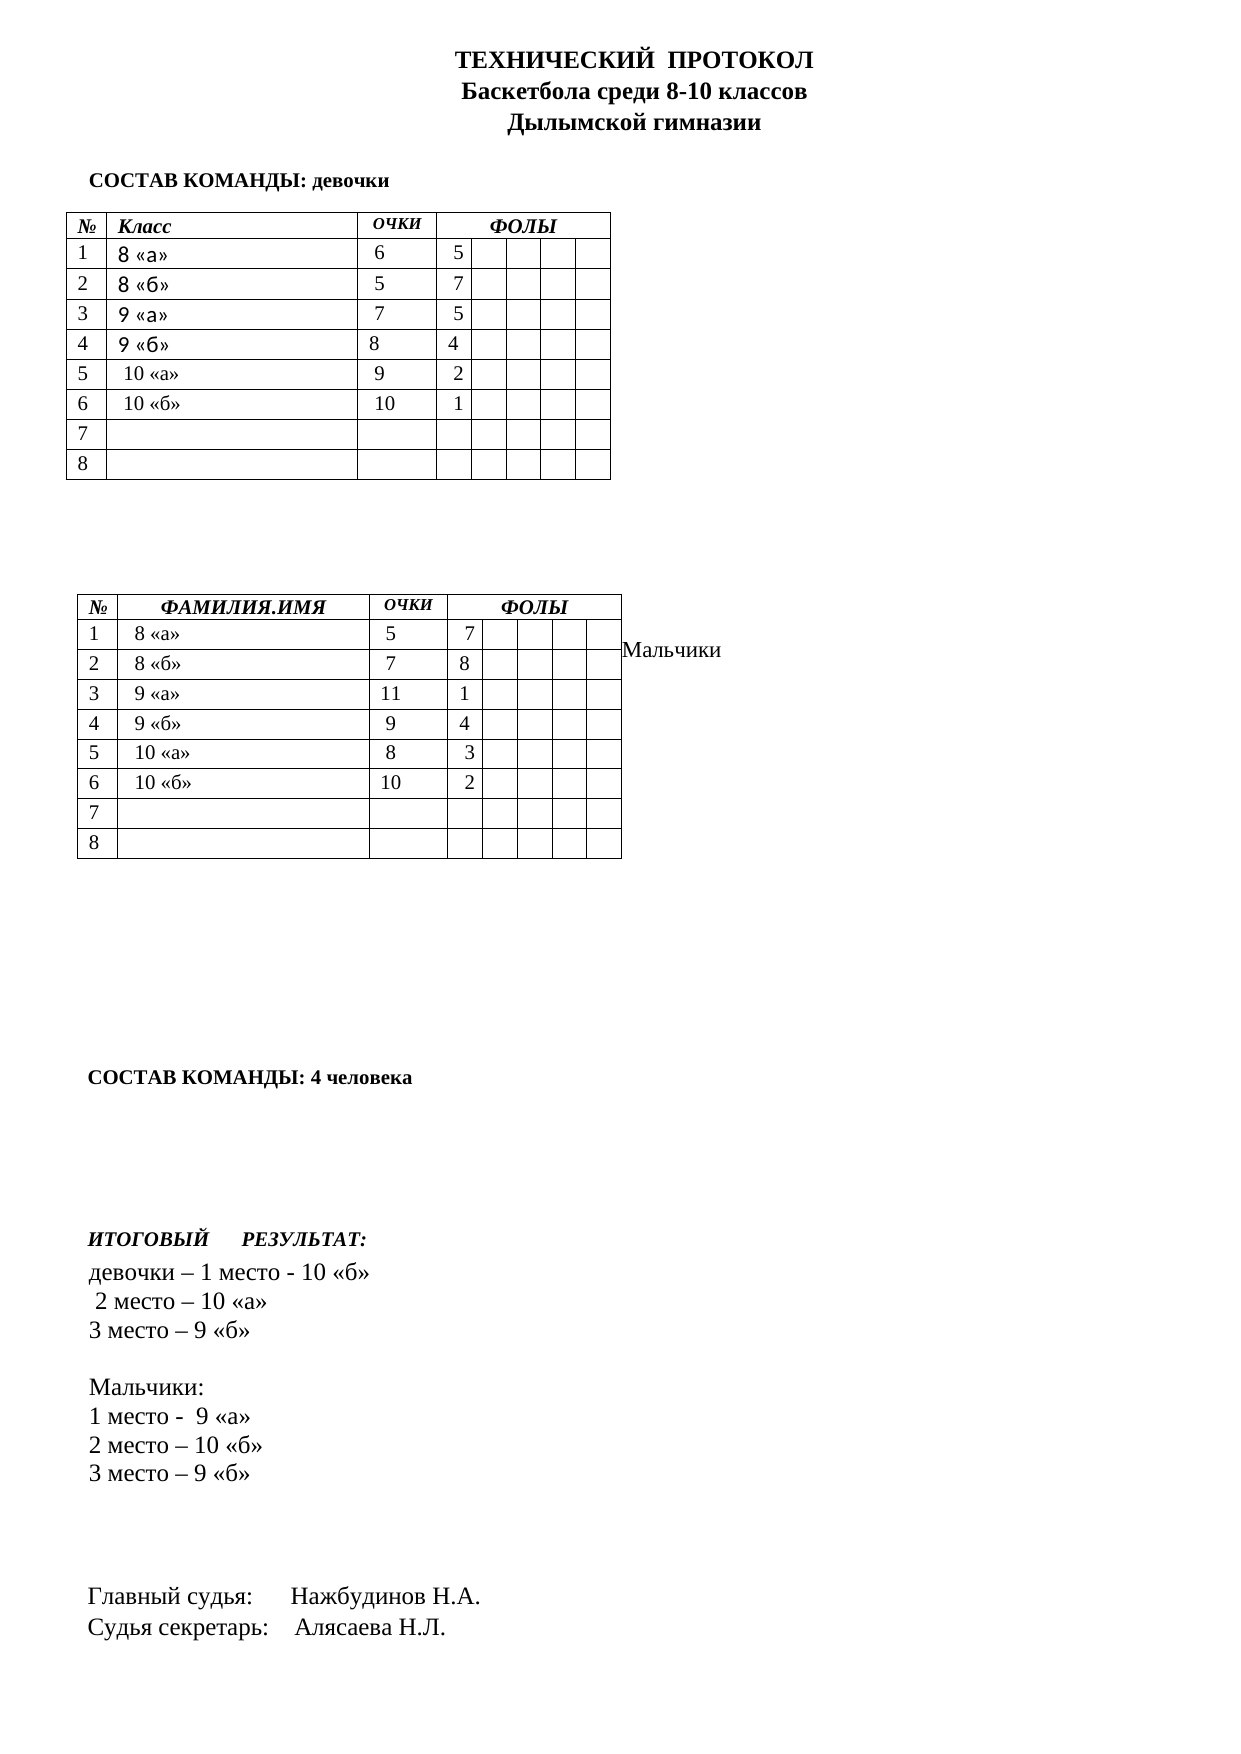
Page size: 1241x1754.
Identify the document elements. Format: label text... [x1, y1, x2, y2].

table_cell [507, 239, 540, 268]
table_cell [507, 360, 540, 389]
subtitle СОСТАВ КОМАНДЫ: 4 человека [87, 1065, 1240, 1089]
table_cell [553, 799, 586, 828]
table_cell [553, 740, 586, 768]
table_cell [483, 710, 517, 738]
text девочки – 1 место - 10 «б» [89, 1257, 1181, 1286]
subtitle СОСТАВ КОМАНДЫ: девочки [89, 168, 1240, 192]
table_cell [587, 620, 621, 649]
table_cell 8 «а» [118, 620, 369, 649]
table_cell [518, 769, 552, 798]
table_cell 11 [370, 680, 447, 709]
text Судья секретарь: Алясаева Н.Л. [87, 1612, 1181, 1641]
table_cell [576, 360, 610, 389]
table_cell [507, 450, 540, 479]
table_cell 5 [437, 300, 471, 328]
table_cell 7 [78, 799, 117, 828]
table_cell 1 [78, 620, 117, 649]
table_cell 10 «а» [107, 360, 357, 389]
table_cell 9 «б» [107, 330, 357, 359]
table_cell [553, 829, 586, 858]
table_cell [576, 269, 610, 298]
table_cell [541, 269, 575, 298]
table_cell [553, 769, 586, 798]
table_cell 3 [448, 740, 482, 768]
table_cell [448, 829, 482, 858]
table_cell [587, 799, 621, 828]
table_cell 5 [67, 360, 106, 389]
table_cell 10 [358, 390, 436, 419]
table_cell 8 [78, 829, 117, 858]
table_cell [576, 239, 610, 268]
table_cell [507, 390, 540, 419]
table_cell [507, 300, 540, 328]
table_cell [541, 450, 575, 479]
table_cell 10 «а» [118, 740, 369, 768]
table_cell [472, 269, 506, 298]
table_cell 8 «а» [107, 239, 357, 268]
table_cell [518, 620, 552, 649]
table_cell [107, 450, 357, 479]
table_cell 1 [437, 390, 471, 419]
text 2 место – 10 «б» [89, 1430, 1181, 1458]
table_cell 3 [78, 680, 117, 709]
table_cell 2 [437, 360, 471, 389]
table_cell 3 [67, 300, 106, 328]
table_cell 7 [448, 620, 482, 649]
table_cell [518, 799, 552, 828]
table_cell [437, 420, 471, 449]
table_cell [553, 710, 586, 738]
table_cell 1 [448, 680, 482, 709]
table_cell 9 «а» [107, 300, 357, 328]
table_cell [587, 829, 621, 858]
table_cell 2 [448, 769, 482, 798]
table_cell 10 «б» [118, 769, 369, 798]
table_cell 9 «а» [118, 680, 369, 709]
table_cell [472, 300, 506, 328]
table_cell 4 [448, 710, 482, 738]
table_cell [576, 420, 610, 449]
table_cell 8 [67, 450, 106, 479]
table_cell 5 [437, 239, 471, 268]
table_cell 8 «б» [107, 269, 357, 298]
table_cell [587, 710, 621, 738]
table_cell [518, 740, 552, 768]
table_cell [553, 650, 586, 679]
table_cell 10 «б» [107, 390, 357, 419]
table_cell 7 [370, 650, 447, 679]
table_cell 6 [358, 239, 436, 268]
table_cell 4 [67, 330, 106, 359]
table_header ФАМИЛИЯ.ИМЯ [118, 595, 369, 619]
text Мальчики [622, 636, 1181, 662]
text ИТОГОВЫЙ РЕЗУЛЬТАТ: [87, 1227, 1240, 1251]
table_cell [541, 330, 575, 359]
table_cell [553, 680, 586, 709]
table_cell 7 [67, 420, 106, 449]
text 3 место – 9 «б» [89, 1315, 1181, 1343]
table_cell [587, 680, 621, 709]
table_cell 8 [358, 330, 436, 359]
table_cell [507, 420, 540, 449]
table_cell [472, 390, 506, 419]
table_cell [483, 650, 517, 679]
table_cell 9 [358, 360, 436, 389]
table_cell [437, 450, 471, 479]
table_cell [483, 799, 517, 828]
table_header ОЧКИ [370, 595, 447, 619]
table_cell [507, 330, 540, 359]
table_cell [118, 799, 369, 828]
table_cell [472, 450, 506, 479]
table_cell [541, 420, 575, 449]
table_cell [576, 330, 610, 359]
table_cell [541, 300, 575, 328]
table_cell 5 [370, 620, 447, 649]
table_cell [541, 239, 575, 268]
table_cell 4 [78, 710, 117, 738]
table_cell 1 [67, 239, 106, 268]
table_cell 9 «б» [118, 710, 369, 738]
text ТЕХНИЧЕСКИЙ ПРОТОКОЛ [87, 45, 1181, 73]
table_cell [358, 420, 436, 449]
text 2 место – 10 «а» [89, 1286, 1181, 1315]
table_header ОЧКИ [358, 213, 436, 238]
table_cell 6 [78, 769, 117, 798]
text Мальчики: [89, 1372, 1181, 1401]
table_cell [576, 390, 610, 419]
table_header ФОЛЫ [448, 595, 621, 619]
table_cell [483, 829, 517, 858]
table_cell [448, 799, 482, 828]
table_cell [483, 769, 517, 798]
text Баскетбола среди 8-10 классов [87, 76, 1181, 104]
table_cell [358, 450, 436, 479]
table_cell 2 [78, 650, 117, 679]
table_cell [507, 269, 540, 298]
table_cell [518, 650, 552, 679]
table_cell 10 [370, 769, 447, 798]
table_cell [587, 740, 621, 768]
table_cell [518, 680, 552, 709]
table_cell [576, 300, 610, 328]
table_cell [541, 390, 575, 419]
table_cell [118, 829, 369, 858]
table_cell [483, 740, 517, 768]
table_cell [587, 650, 621, 679]
table_cell 7 [437, 269, 471, 298]
table_cell [107, 420, 357, 449]
table_cell [472, 420, 506, 449]
table_header Класс [107, 213, 357, 238]
table_cell [472, 330, 506, 359]
text 3 место – 9 «б» [89, 1458, 1181, 1487]
text 1 место - 9 «а» [89, 1401, 1181, 1430]
table_cell [472, 239, 506, 268]
table_cell 6 [67, 390, 106, 419]
table_cell [518, 710, 552, 738]
table_cell 4 [437, 330, 471, 359]
table_cell [553, 620, 586, 649]
table_cell [370, 829, 447, 858]
table_cell [483, 620, 517, 649]
text Дылымской гимназии [87, 107, 1181, 136]
table_cell 8 [370, 740, 447, 768]
table_cell [518, 829, 552, 858]
table_cell 8 [448, 650, 482, 679]
text Главный судья: Нажбудинов Н.А. [87, 1581, 1181, 1610]
table_cell [483, 680, 517, 709]
table_cell [472, 360, 506, 389]
table_cell 5 [358, 269, 436, 298]
table_cell 2 [67, 269, 106, 298]
table_cell [576, 450, 610, 479]
table_cell [541, 360, 575, 389]
table_cell 9 [370, 710, 447, 738]
table_cell 7 [358, 300, 436, 328]
table_header № [67, 213, 106, 238]
table_cell [370, 799, 447, 828]
table_cell [587, 769, 621, 798]
table_header № [78, 595, 117, 619]
table_cell 8 «б» [118, 650, 369, 679]
table_cell 5 [78, 740, 117, 768]
table_header ФОЛЫ [437, 213, 610, 238]
